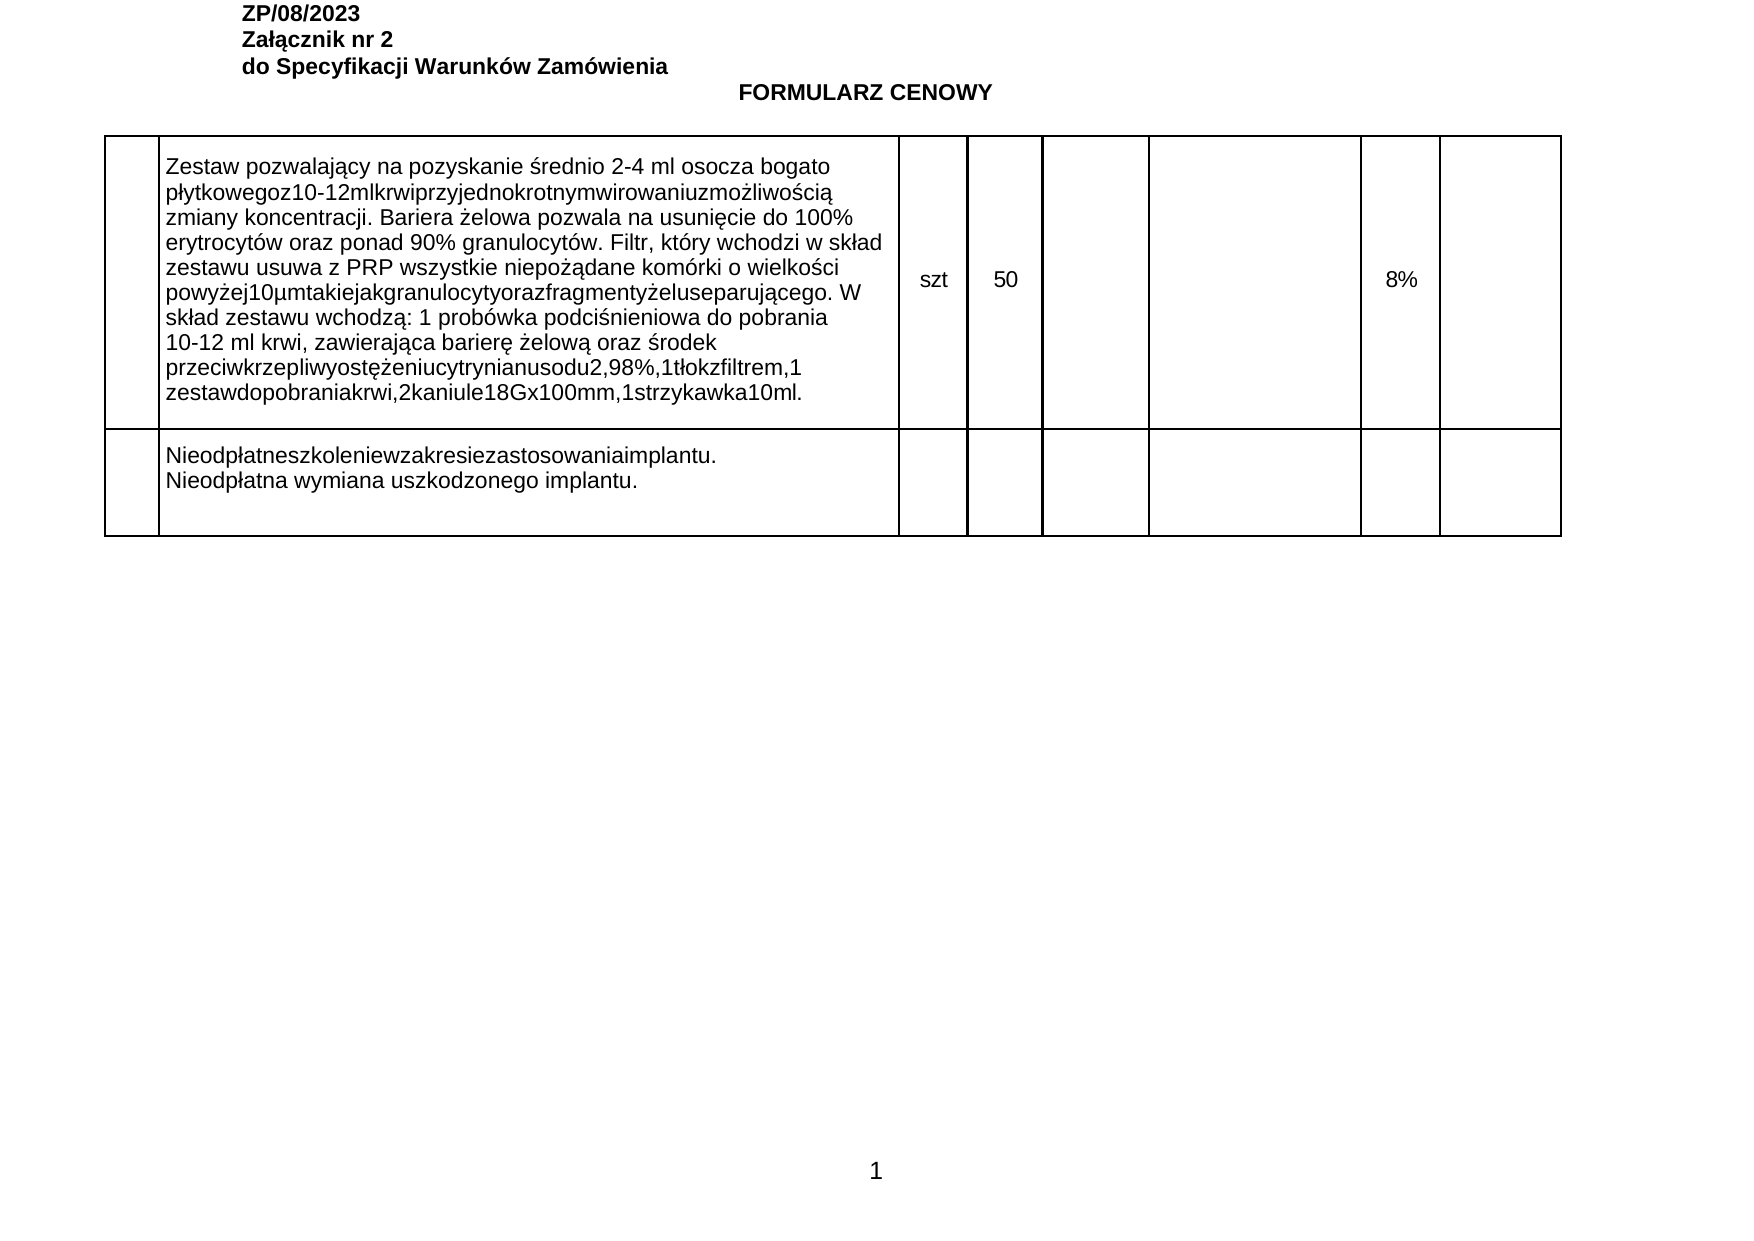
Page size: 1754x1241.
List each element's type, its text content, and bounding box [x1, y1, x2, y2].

table_header szt [900, 137, 966, 428]
table_cell [1441, 430, 1560, 535]
table_header [1150, 137, 1360, 428]
table_cell Nieodpłatneszkoleniewzakresiezastosowaniaimplantu. Nieodpłatna wymiana uszkodzonego implantu. [160, 430, 898, 535]
table_cell [969, 430, 1041, 535]
table_header 50 [969, 137, 1041, 428]
table_cell [1150, 430, 1360, 535]
table_header 8% [1362, 137, 1439, 428]
table_header [1441, 137, 1560, 428]
table_cell [1362, 430, 1439, 535]
table_cell [106, 430, 158, 535]
table_header [1044, 137, 1148, 428]
table_cell [1044, 430, 1148, 535]
table_header Zestaw pozwalający na pozyskanie średnio 2-4 ml osocza bogato płytkowegoz10-12mlkrwiprzyjednokrotnymwirowaniuzmożliwością zmiany koncentracji. Bariera żelowa pozwala na usunięcie do 100% erytrocytów oraz ponad 90% granulocytów. Filtr, który wchodzi w skład zestawu usuwa z PRP wszystkie niepożądane komórki o wielkości powyżej10µmtakiejakgranulocytyorazfragmentyżeluseparującego. W skład zestawu wchodzą: 1 probówka podciśnieniowa do pobrania 10-12 ml krwi, zawierająca barierę żelową oraz środek przeciwkrzepliwyostężeniucytrynianusodu2,98%,1tłokzfiltrem,1 zestawdopobraniakrwi,2kaniule18Gx100mm,1strzykawka10ml. [160, 137, 898, 428]
table_cell [900, 430, 966, 535]
table_header [106, 137, 158, 428]
